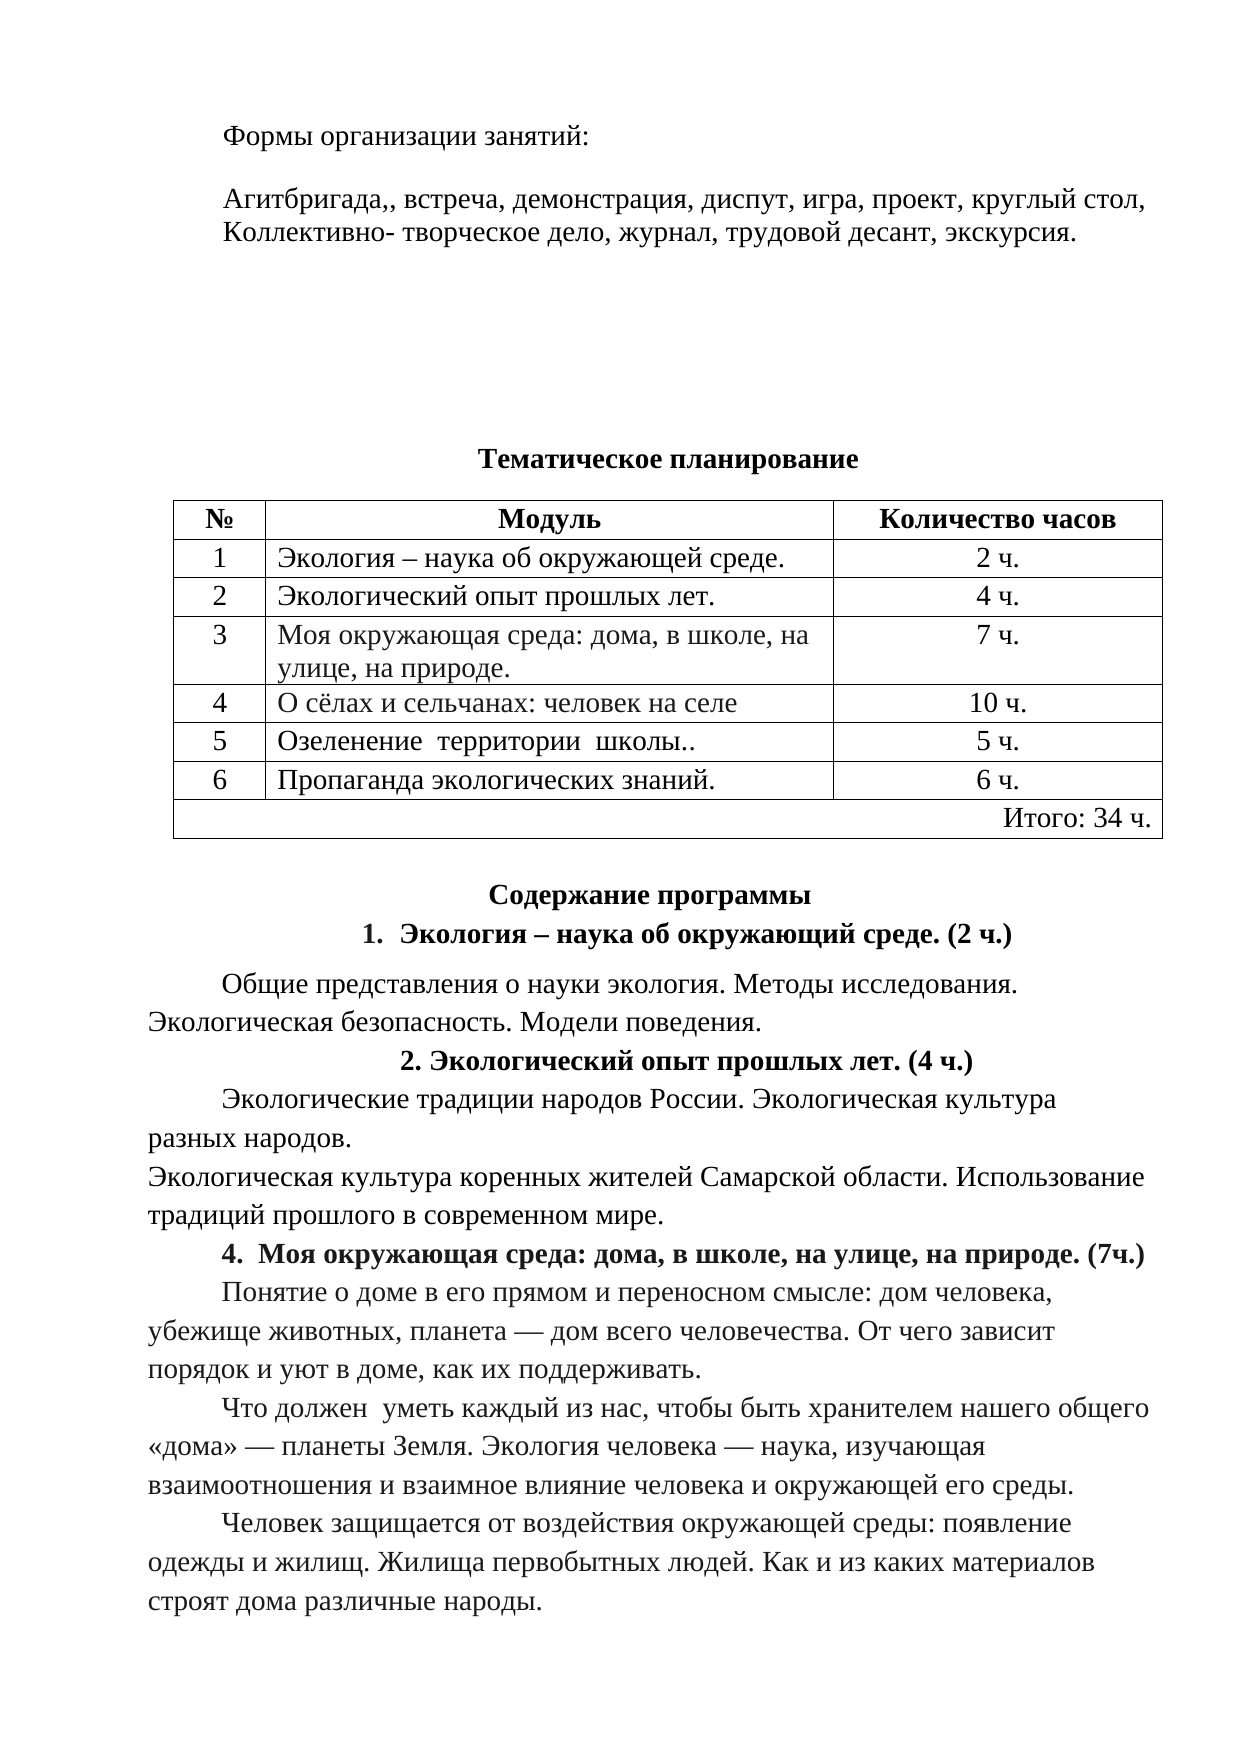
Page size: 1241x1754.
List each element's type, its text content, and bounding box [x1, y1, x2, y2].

table_cell Экологический опыт прошлых лет. [266, 578, 833, 616]
table_cell 2 [174, 578, 265, 616]
list Экология – наука об окружающий среде. (2 ч.) [223, 916, 1152, 949]
table_cell Экология – наука об окружающей среде. [266, 540, 833, 577]
text Экологические традиции народов России. Экологическая культура разных народов. [148, 1082, 1152, 1154]
text 2. Экологический опыт прошлых лет. (4 ч.) [148, 1043, 1152, 1077]
table_cell 3 [174, 617, 265, 684]
text Формы организации занятий: [223, 118, 1152, 152]
table_header Количество часов [834, 501, 1162, 539]
text Содержание программы [148, 877, 1152, 911]
text Экологическая культура коренных жителей Самарской области. Использование традиций прошлого в современном мире. [148, 1159, 1152, 1231]
table_cell Моя окружающая среда: дома, в школе, на улице, на природе. [266, 617, 833, 684]
table_cell Пропаганда экологических знаний. [266, 762, 833, 799]
text Что должен уметь каждый из нас, чтобы быть хранителем нашего общего «дома» — планеты Земля. Экология человека — наука, изучающая взаимоотношения и взаимное влияние человека и окружающей его среды. [148, 1390, 1152, 1501]
text Тематическое планирование [185, 441, 1152, 474]
text Агитбригада,, встреча, демонстрация, диспут, игра, проект, круглый стол, Коллективно- творческое дело, журнал, трудовой десант, экскурсия. [223, 181, 1152, 248]
table_cell 1 [174, 540, 265, 577]
table_cell 7 ч. [834, 617, 1162, 684]
table_cell 5 [174, 723, 265, 761]
text Общие представления о науки экология. Методы исследования. Экологическая безопасность. Модели поведения. [148, 966, 1152, 1038]
table_header № [174, 501, 265, 539]
table_cell О сёлах и сельчанах: человек на селе [266, 685, 833, 722]
table_cell 4 ч. [834, 578, 1162, 616]
table_cell Озеленение территории школы.. [266, 723, 833, 761]
text Понятие о доме в его прямом и переносном смысле: дом человека, убежище животных, планета — дом всего человечества. От чего зависит порядок и уют в доме, как их поддерживать. [148, 1274, 1152, 1385]
table_header Модуль [266, 501, 833, 539]
table_cell Итого: 34 ч. [174, 800, 1162, 838]
table_cell 4 [174, 685, 265, 722]
table_cell 5 ч. [834, 723, 1162, 761]
table_cell 2 ч. [834, 540, 1162, 577]
text Человек защищается от воздействия окружающей среды: появление одежды и жилищ. Жилища первобытных людей. Как и из каких материалов строят дома различные народы. [148, 1506, 1152, 1616]
text 4. Моя окружающая среда: дома, в школе, на улице, на природе. (7ч.) [148, 1236, 1152, 1269]
table_cell 10 ч. [834, 685, 1162, 722]
table_cell 6 [174, 762, 265, 799]
table_cell 6 ч. [834, 762, 1162, 799]
